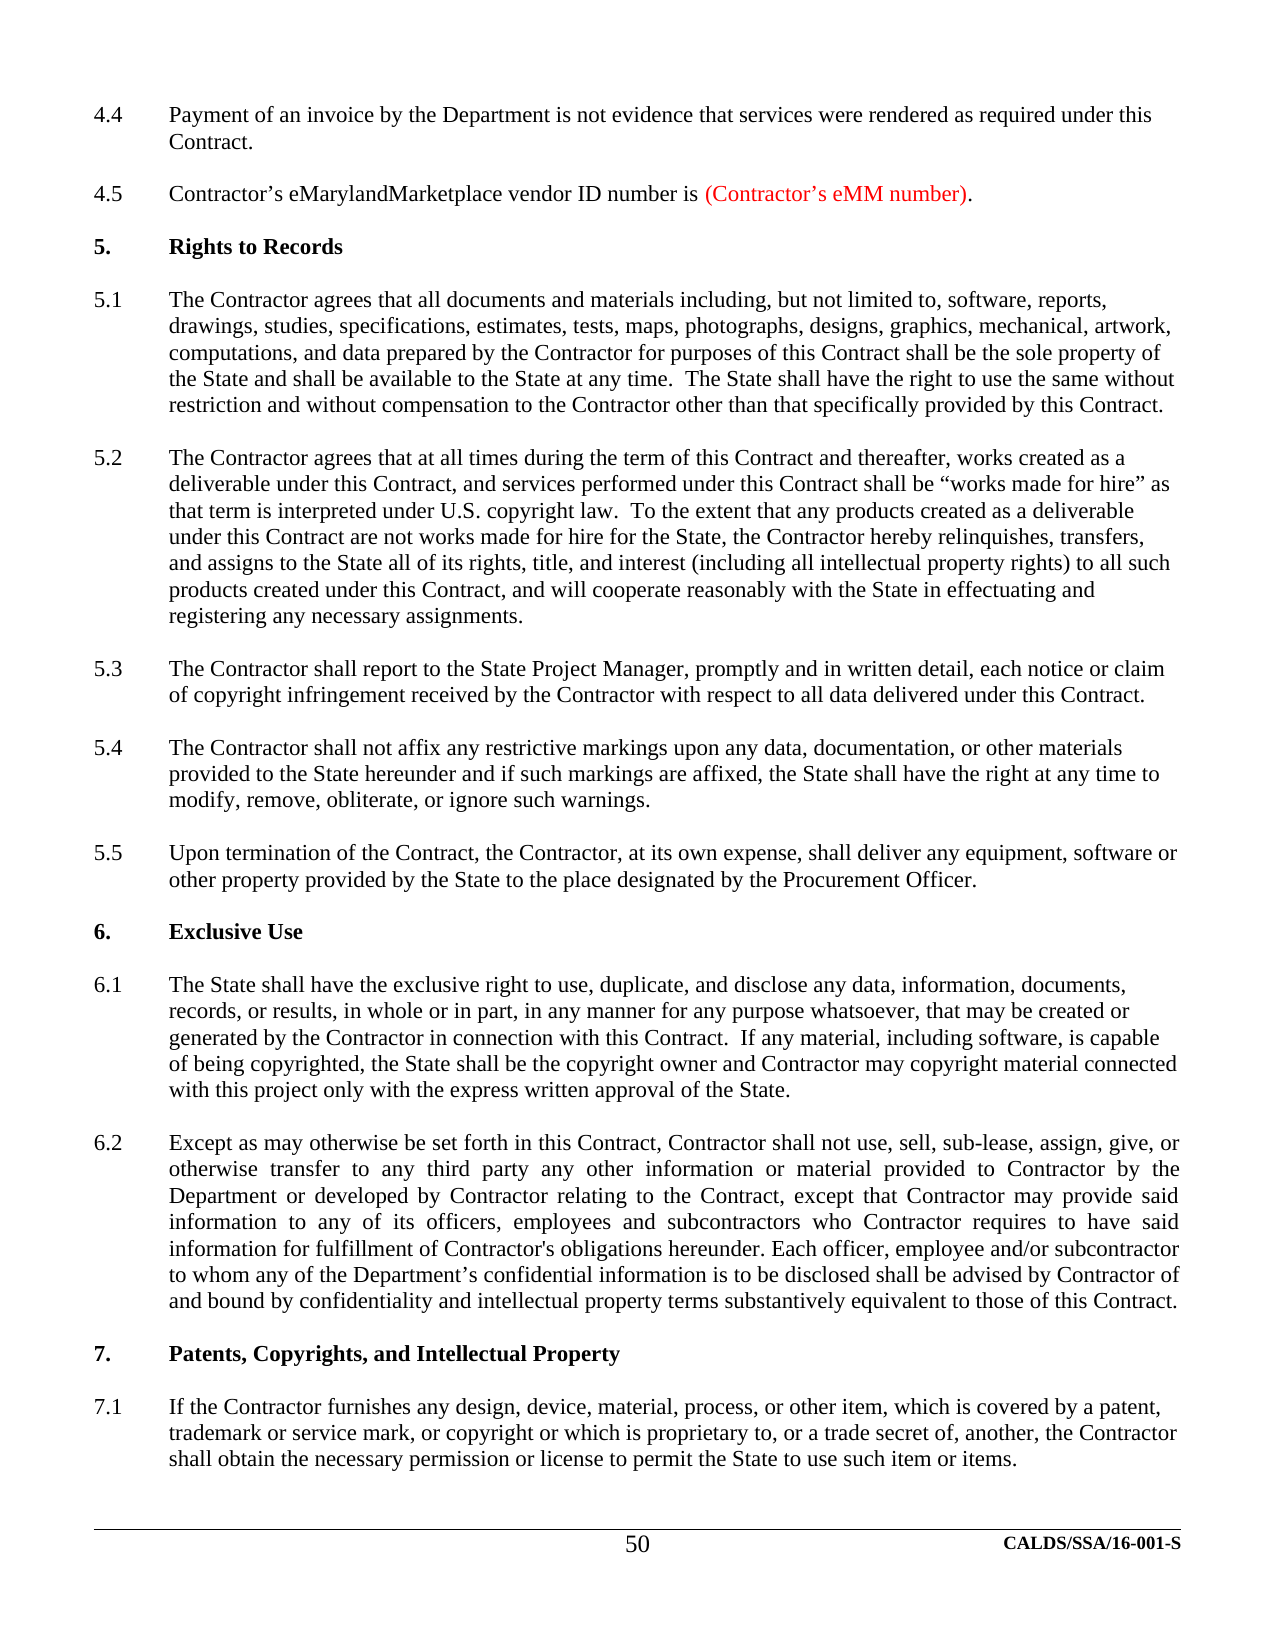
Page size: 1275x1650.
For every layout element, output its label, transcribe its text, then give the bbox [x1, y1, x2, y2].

text 6. Exclusive Use [94, 918, 1181, 945]
list Contractor’s eMarylandMarketplace vendor ID number is (Contractor’s eMM number). [94, 180, 1181, 207]
text 7. Patents, Copyrights, and Intellectual Property [94, 1340, 1181, 1366]
text 6.1 The State shall have the exclusive right to use, duplicate, and disclose any data, information, documents, records, or results, in whole or in part, in any manner for any purpose whatsoever, that may be created or generated by the Contractor in connection with this Contract. If any material, including software, is capable of being copyrighted, the State shall be the copyright owner and Contractor may copyright material connected with this project only with the express written approval of the State. [94, 971, 1181, 1103]
list Upon termination of the Contract, the Contractor, at its own expense, shall deliver any equipment, software or other property provided by the State to the place designated by the Procurement Officer. [94, 839, 1181, 892]
text 4.4 Payment of an invoice by the Department is not evidence that services were rendered as required under this Contract. [94, 101, 1181, 154]
text 5. Rights to Records [94, 233, 1181, 259]
text 5.4 The Contractor shall not affix any restrictive markings upon any data, documentation, or other materials provided to the State hereunder and if such markings are affixed, the State shall have the right at any time to modify, remove, obliterate, or ignore such warnings. [94, 734, 1181, 813]
text 5.3 The Contractor shall report to the State Project Manager, promptly and in written detail, each notice or claim of copyright infringement received by the Contractor with respect to all data delivered under this Contract. [94, 655, 1181, 707]
text 5.1 The Contractor agrees that all documents and materials including, but not limited to, software, reports, drawings, studies, specifications, estimates, tests, maps, photographs, designs, graphics, mechanical, artwork, computations, and data prepared by the Contractor for purposes of this Contract shall be the sole property of the State and shall be available to the State at any time. The State shall have the right to use the same without restriction and without compensation to the Contractor other than that specifically provided by this Contract. [94, 286, 1181, 418]
list 6.2 Except as may otherwise be set forth in this Contract, Contractor shall not use, sell, sub-lease, assign, give, or otherwise transfer to any third party any other information or material provided to Contractor by the Department or developed by Contractor relating to the Contract, except that Contractor may provide said information to any of its officers, employees and subcontractors who Contractor requires to have said information for fulfillment of Contractor's obligations hereunder. Each officer, employee and/or subcontractor to whom any of the Department’s confidential information is to be disclosed shall be advised by Contractor of and bound by confidentiality and intellectual property terms substantively equivalent to those of this Contract. [94, 1129, 1181, 1314]
text 5.2 The Contractor agrees that at all times during the term of this Contract and thereafter, works created as a deliverable under this Contract, and services performed under this Contract shall be “works made for hire” as that term is interpreted under U.S. copyright law. To the extent that any products created as a deliverable under this Contract are not works made for hire for the State, the Contractor hereby relinquishes, transfers, and assigns to the State all of its rights, title, and interest (including all intellectual property rights) to all such products created under this Contract, and will cooperate reasonably with the State in effectuating and registering any necessary assignments. [94, 444, 1181, 628]
text 7.1 If the Contractor furnishes any design, device, material, process, or other item, which is covered by a patent, trademark or service mark, or copyright or which is proprietary to, or a trade secret of, another, the Contractor shall obtain the necessary permission or license to permit the State to use such item or items. [94, 1393, 1181, 1472]
